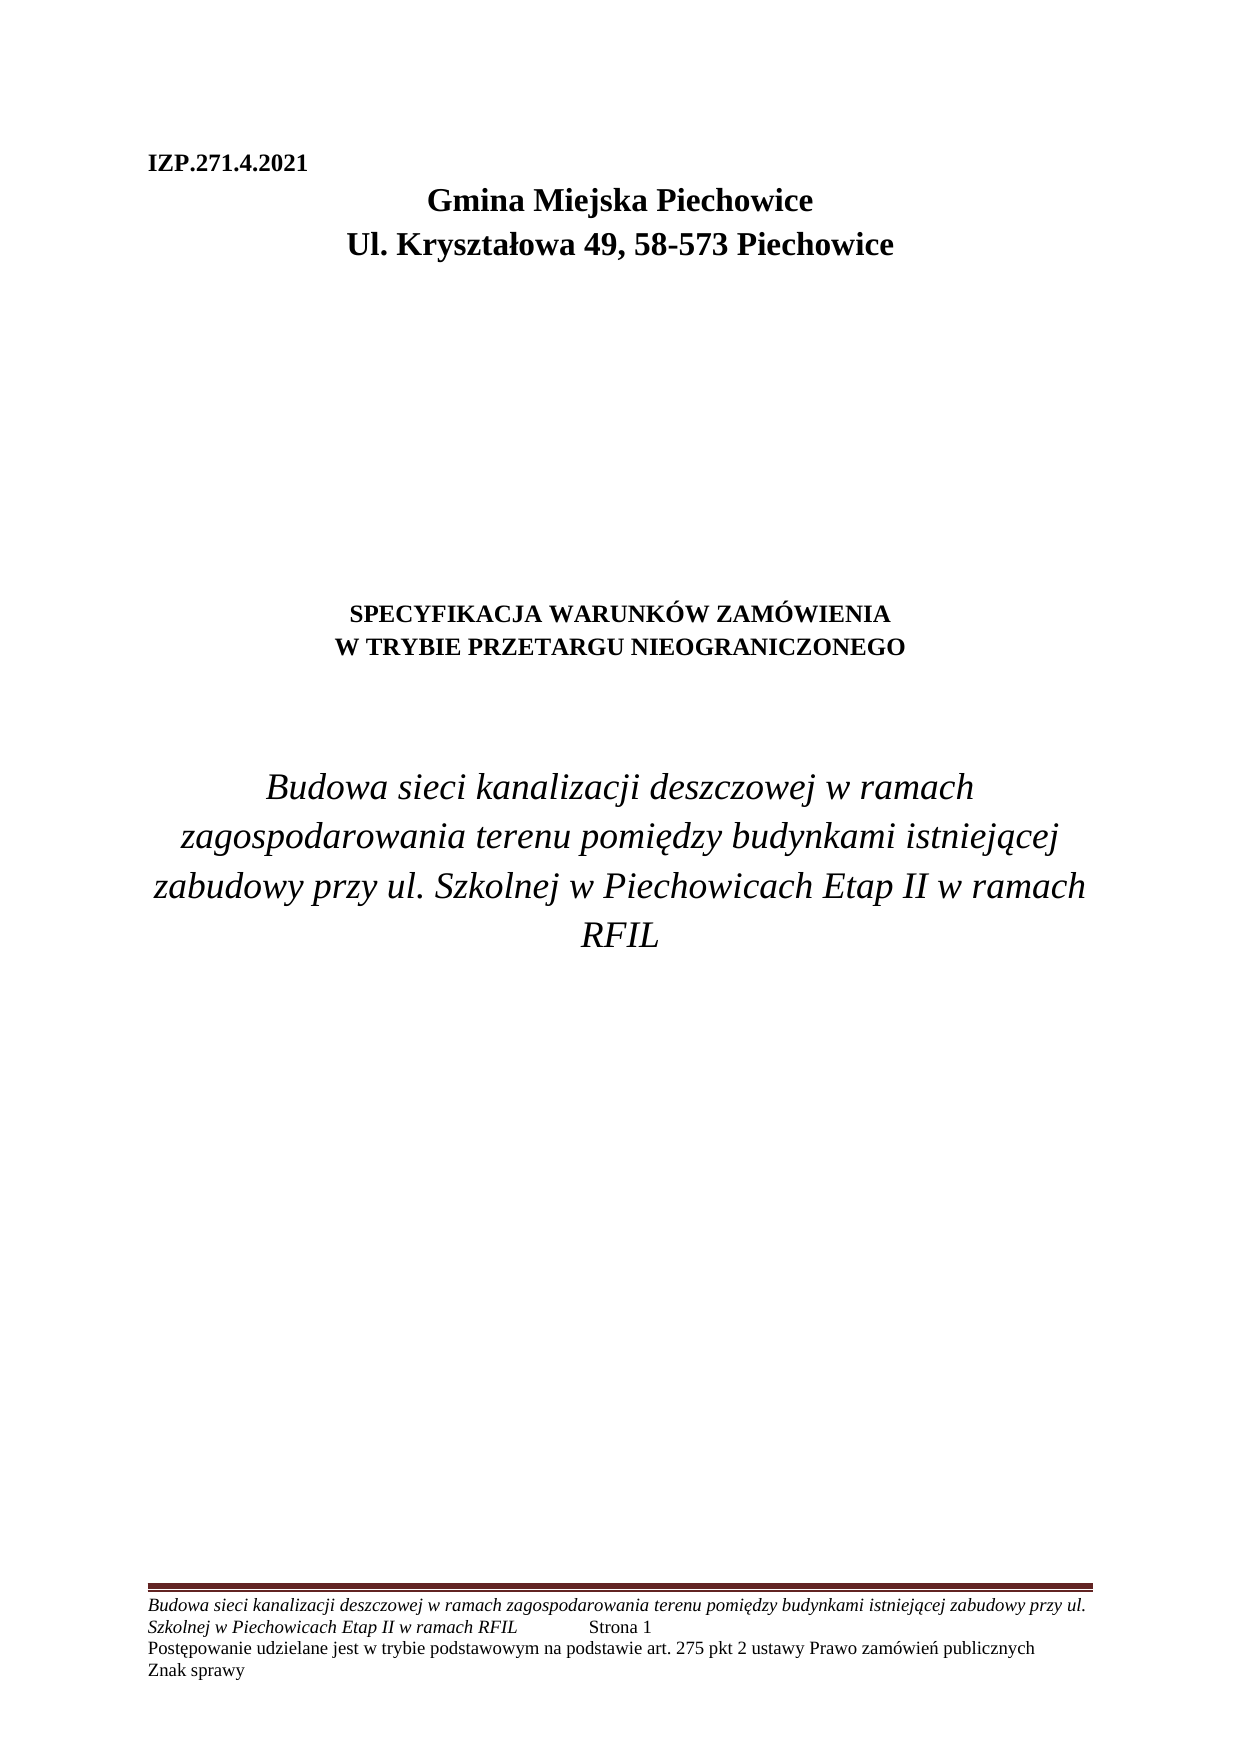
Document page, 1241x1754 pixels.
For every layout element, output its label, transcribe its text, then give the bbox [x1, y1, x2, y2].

text Budowa sieci kanalizacji deszczowej w ramach zagospodarowania terenu pomiędzy budynkami istniejącej zabudowy przy ul. Szkolnej w Piechowicach Etap II w ramach RFIL [148, 764, 1093, 956]
text SPECYFIKACJA WARUNKÓW ZAMÓWIENIA [148, 599, 1093, 628]
text W TRYBIE PRZETARGU NIEOGRANICZONEGO [148, 632, 1093, 661]
text Ul. Kryształowa 49, 58-573 Piechowice [148, 225, 1093, 263]
text Gmina Miejska Piechowice [148, 181, 1093, 219]
text IZP.271.4.2021 [148, 148, 1093, 176]
